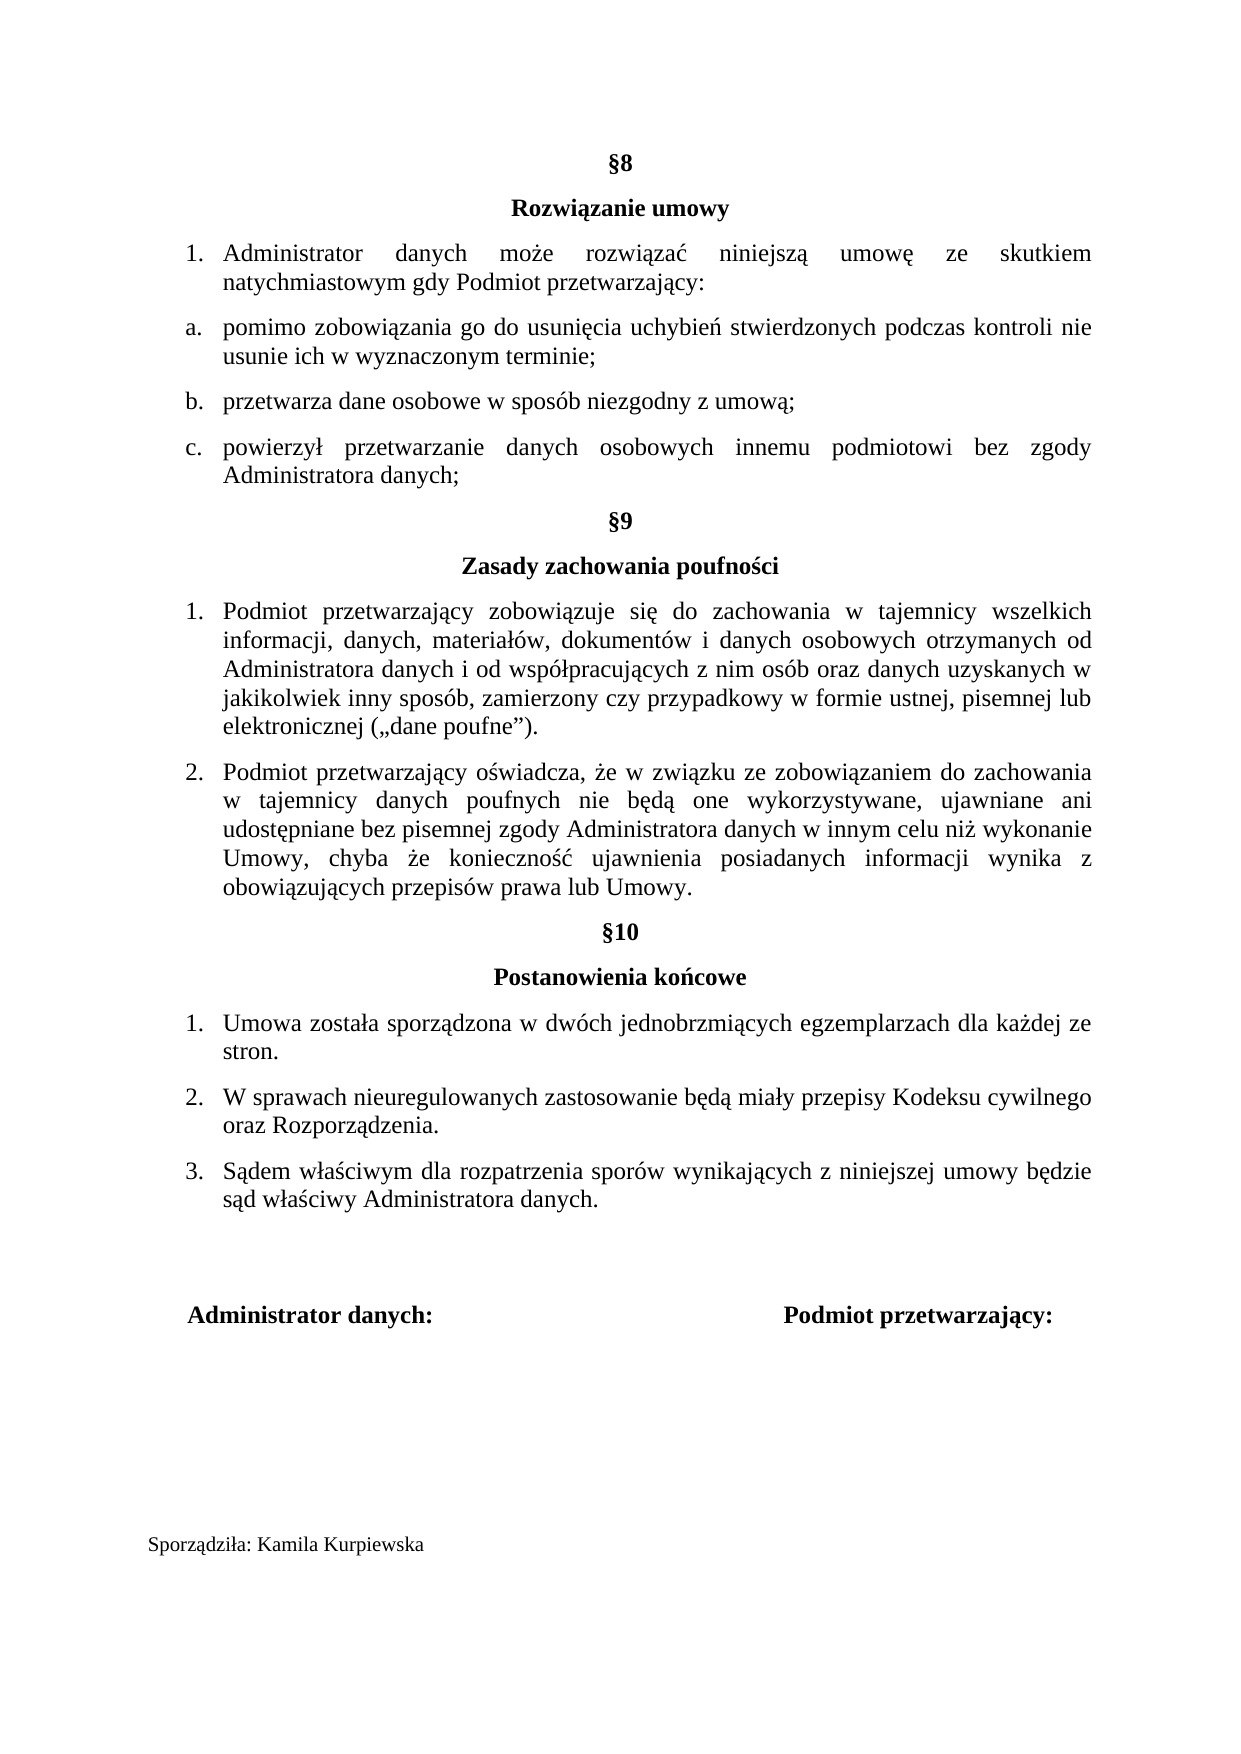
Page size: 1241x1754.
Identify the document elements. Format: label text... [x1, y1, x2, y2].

text Sporządziła: Kamila Kurpiewska [148, 1532, 1093, 1556]
text Zasady zachowania poufności [148, 551, 1093, 580]
list pomimo zobowiązania go do usunięcia uchybień stwierdzonych podczas kontroli nie usunie ich w wyznaczonym terminie; [185, 312, 1093, 370]
text Rozwiązanie umowy [148, 193, 1093, 222]
text §8 [148, 148, 1093, 176]
list Podmiot przetwarzający oświadcza, że w związku ze zobowiązaniem do zachowania w tajemnicy danych poufnych nie będą one wykorzystywane, ujawniane ani udostępniane bez pisemnej zgody Administratora danych w innym celu niż wykonanie Umowy, chyba że konieczność ujawnienia posiadanych informacji wynika z obowiązujących przepisów prawa lub Umowy. [185, 757, 1093, 900]
text Administrator danych: Podmiot przetwarzający: [148, 1300, 1093, 1329]
list Administrator danych może rozwiązać niniejszą umowę ze skutkiem natychmiastowym gdy Podmiot przetwarzający: [185, 238, 1093, 296]
list przetwarza dane osobowe w sposób niezgodny z umową; [185, 386, 1093, 415]
list Umowa została sporządzona w dwóch jednobrzmiących egzemplarzach dla każdej ze stron. [185, 1008, 1093, 1065]
text §9 [148, 506, 1093, 534]
list powierzył przetwarzanie danych osobowych innemu podmiotowi bez zgody Administratora danych; [185, 432, 1093, 489]
list W sprawach nieuregulowanych zastosowanie będą miały przepisy Kodeksu cywilnego oraz Rozporządzenia. [185, 1082, 1093, 1139]
list Sądem właściwym dla rozpatrzenia sporów wynikających z niniejszej umowy będzie sąd właściwy Administratora danych. [185, 1156, 1093, 1213]
text Postanowienia końcowe [148, 962, 1093, 991]
list Podmiot przetwarzający zobowiązuje się do zachowania w tajemnicy wszelkich informacji, danych, materiałów, dokumentów i danych osobowych otrzymanych od Administratora danych i od współpracujących z nim osób oraz danych uzyskanych w jakikolwiek inny sposób, zamierzony czy przypadkowy w formie ustnej, pisemnej lub elektronicznej („dane poufne”). [185, 596, 1093, 740]
text §10 [148, 917, 1093, 946]
